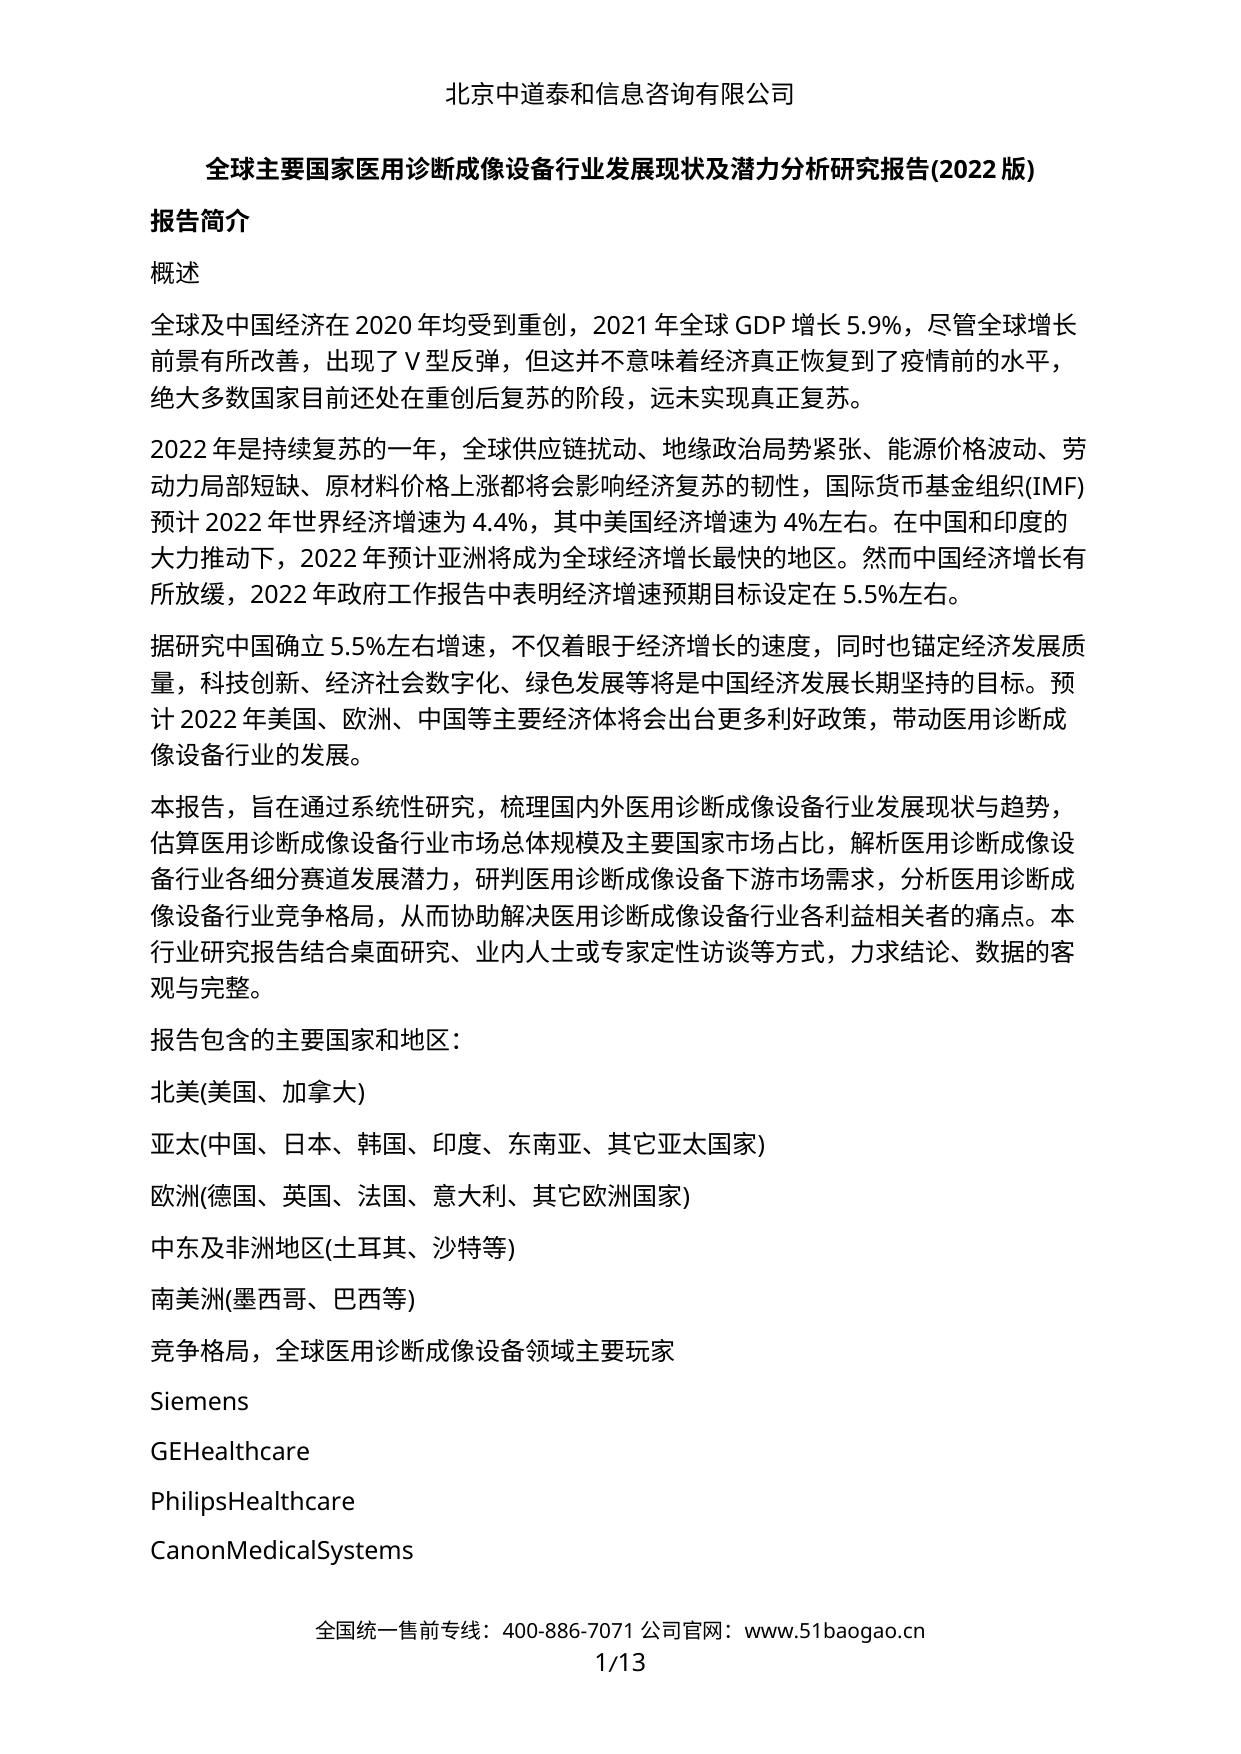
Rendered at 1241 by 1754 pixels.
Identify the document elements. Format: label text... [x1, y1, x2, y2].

text 全球及中国经济在2020年均受到重创，2021年全球GDP增长5.9%，尽管全球增长前景有所改善，出现了V型反弹，但这并不意味着经济真正恢复到了疫情前的水平，绝大多数国家目前还处在重创后复苏的阶段，远未实现真正复苏。 [150, 306, 1090, 414]
text 全球主要国家医用诊断成像设备行业发展现状及潜力分析研究报告(2022版) [150, 150, 1090, 186]
text 报告包含的主要国家和地区： [150, 1021, 1090, 1057]
text 据研究中国确立5.5%左右增速，不仅着眼于经济增长的速度，同时也锚定经济发展质量，科技创新、经济社会数字化、绿色发展等将是中国经济发展长期坚持的目标。预计2022年美国、欧洲、中国等主要经济体将会出台更多利好政策，带动医用诊断成像设备行业的发展。 [150, 627, 1090, 772]
text 欧洲(德国、英国、法国、意大利、其它欧洲国家) [150, 1176, 1090, 1212]
text GEHealthcare [150, 1433, 1090, 1467]
text 2022年是持续复苏的一年，全球供应链扰动、地缘政治局势紧张、能源价格波动、劳动力局部短缺、原材料价格上涨都将会影响经济复苏的韧性，国际货币基金组织(IMF)预计2022年世界经济增速为4.4%，其中美国经济增速为4%左右。在中国和印度的大力推动下，2022年预计亚洲将成为全球经济增长最快的地区。然而中国经济增长有所放缓，2022年政府工作报告中表明经济增速预期目标设定在5.5%左右。 [150, 430, 1090, 611]
text 竞争格局，全球医用诊断成像设备领域主要玩家 [150, 1332, 1090, 1368]
text CanonMedicalSystems [150, 1533, 1090, 1567]
text Siemens [150, 1384, 1090, 1418]
text 本报告，旨在通过系统性研究，梳理国内外医用诊断成像设备行业发展现状与趋势，估算医用诊断成像设备行业市场总体规模及主要国家市场占比，解析医用诊断成像设备行业各细分赛道发展潜力，研判医用诊断成像设备下游市场需求，分析医用诊断成像设备行业竞争格局，从而协助解决医用诊断成像设备行业各利益相关者的痛点。本行业研究报告结合桌面研究、业内人士或专家定性访谈等方式，力求结论、数据的客观与完整。 [150, 787, 1090, 1005]
text 中东及非洲地区(土耳其、沙特等) [150, 1228, 1090, 1264]
text 亚太(中国、日本、韩国、印度、东南亚、其它亚太国家) [150, 1124, 1090, 1161]
text 报告简介 [150, 202, 1090, 238]
text 南美洲(墨西哥、巴西等) [150, 1280, 1090, 1316]
text PhilipsHealthcare [150, 1483, 1090, 1517]
text 北美(美国、加拿大) [150, 1072, 1090, 1109]
text 概述 [150, 254, 1090, 290]
